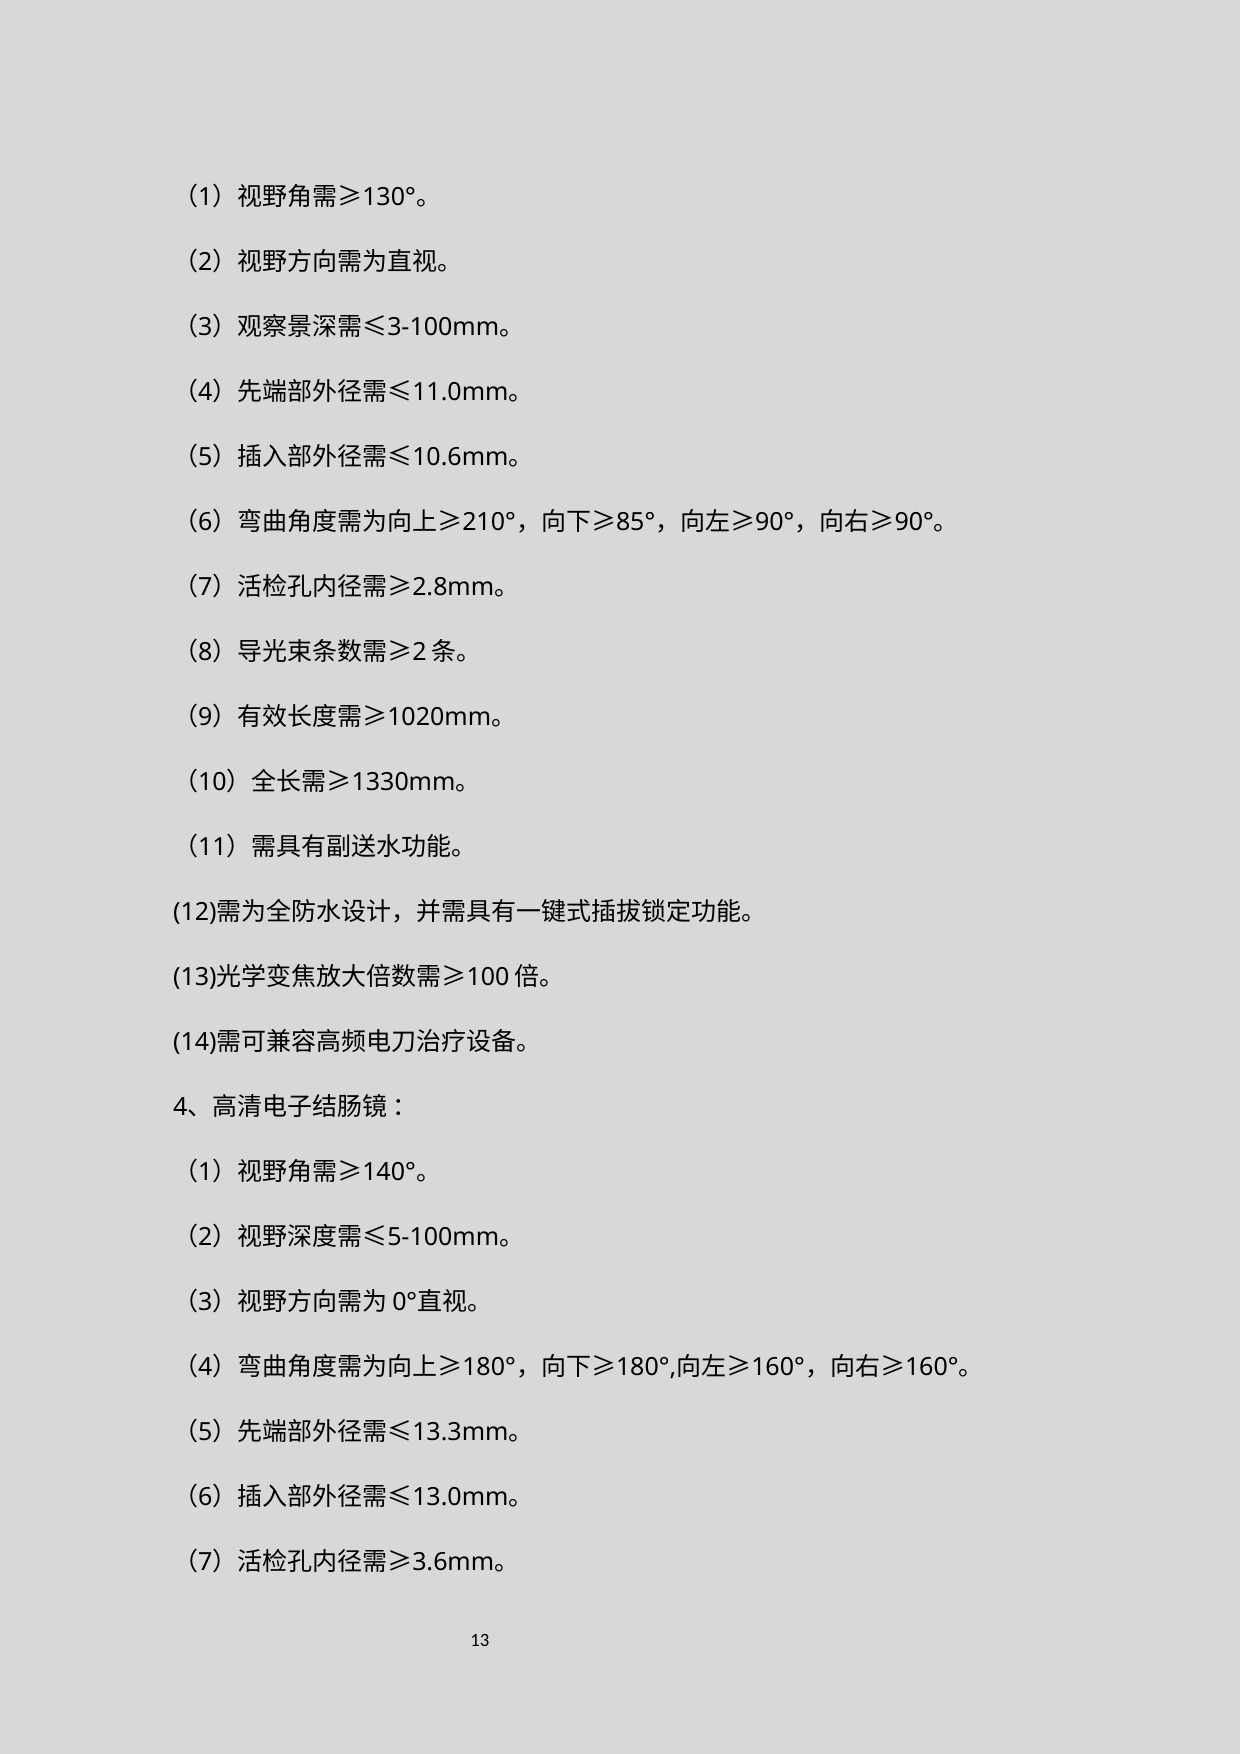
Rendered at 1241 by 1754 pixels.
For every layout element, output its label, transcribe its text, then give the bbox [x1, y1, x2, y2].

text (13)光学变焦放大倍数需≥100倍。 [173, 942, 1053, 1007]
text （6）弯曲角度需为向上≥210°，向下≥85°，向左≥90°，向右≥90°。 [173, 487, 1053, 552]
text （3）观察景深需≤3-100mm。 [173, 292, 1053, 357]
text （6）插入部外径需≤13.0mm。 [173, 1462, 1053, 1527]
text （4）弯曲角度需为向上≥180°，向下≥180°,向左≥160°，向右≥160°。 [173, 1332, 1053, 1397]
text （2）视野方向需为直视。 [173, 227, 1053, 292]
text （5）插入部外径需≤10.6mm。 [173, 422, 1053, 487]
text （9）有效长度需≥1020mm。 [173, 682, 1053, 747]
text （4）先端部外径需≤11.0mm。 [173, 357, 1053, 422]
text （8）导光束条数需≥2条。 [173, 617, 1053, 682]
text (12)需为全防水设计，并需具有一键式插拔锁定功能。 [173, 877, 1053, 942]
text （2）视野深度需≤5-100mm。 [173, 1202, 1053, 1267]
text (14)需可兼容高频电刀治疗设备。 [173, 1007, 1053, 1072]
text （7）活检孔内径需≥3.6mm。 [173, 1527, 1053, 1592]
text （10）全长需≥1330mm。 [173, 747, 1053, 812]
text （5）先端部外径需≤13.3mm。 [173, 1397, 1053, 1462]
text （11）需具有副送水功能。 [173, 812, 1053, 877]
text （7）活检孔内径需≥2.8mm。 [173, 552, 1053, 617]
text 4、高清电子结肠镜 ： [173, 1072, 1053, 1137]
text （1）视野角需≥130°。 [173, 162, 1053, 227]
text （3）视野方向需为0°直视。 [173, 1267, 1053, 1332]
text （1）视野角需≥140°。 [173, 1137, 1053, 1202]
